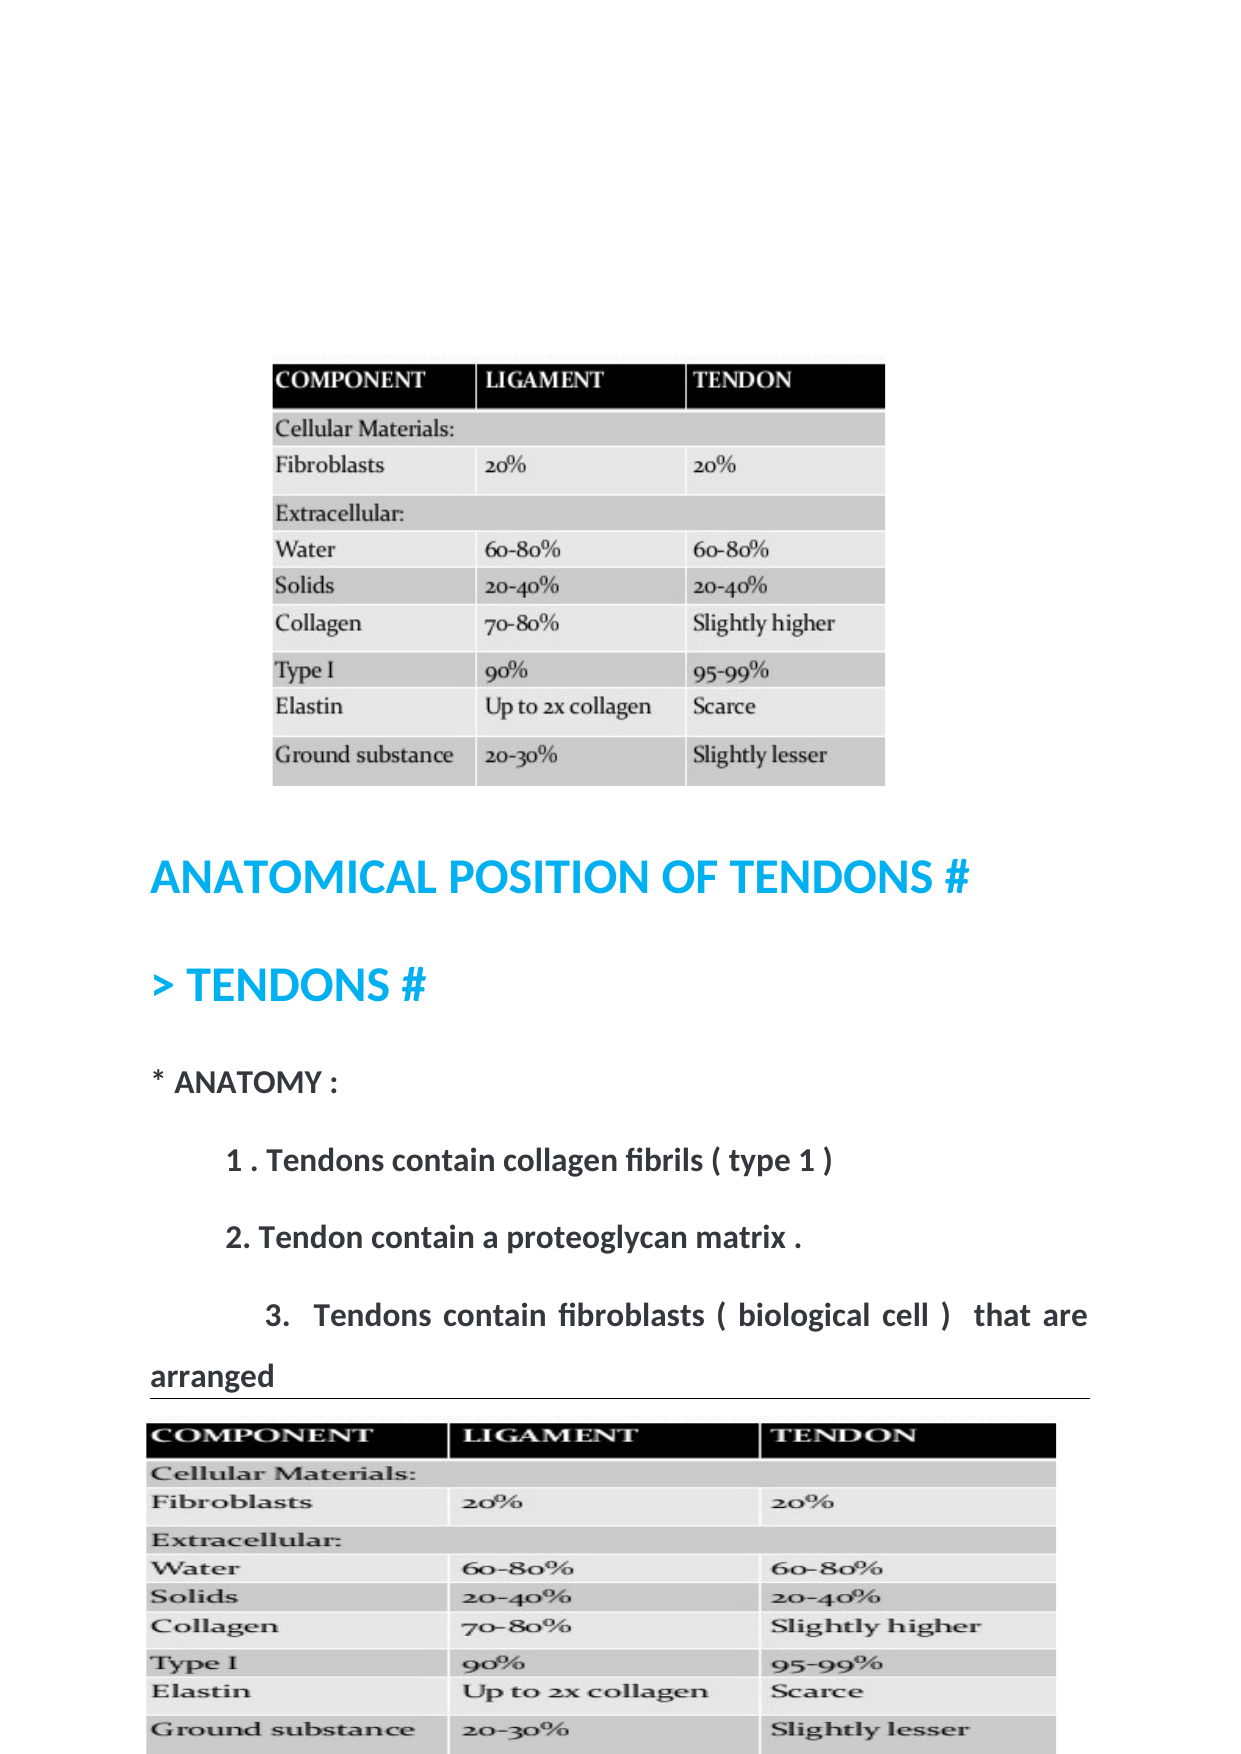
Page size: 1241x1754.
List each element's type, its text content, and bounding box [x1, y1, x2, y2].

text > TENDONS # [150, 953, 1090, 1014]
text 3. Tendons contain fibroblasts ( biological cell ) that are arranged [150, 1294, 1090, 1398]
text 2. Tendon contain a proteoglycan matrix . [150, 1217, 1090, 1257]
picture [146, 1416, 1057, 1754]
text 1 . Tendons contain collagen fibrils ( type 1 ) [150, 1139, 1090, 1179]
picture [272, 355, 885, 786]
text * ANATOMY : [150, 1061, 1090, 1102]
text ANATOMICAL POSITION OF TENDONS # [150, 845, 1090, 906]
